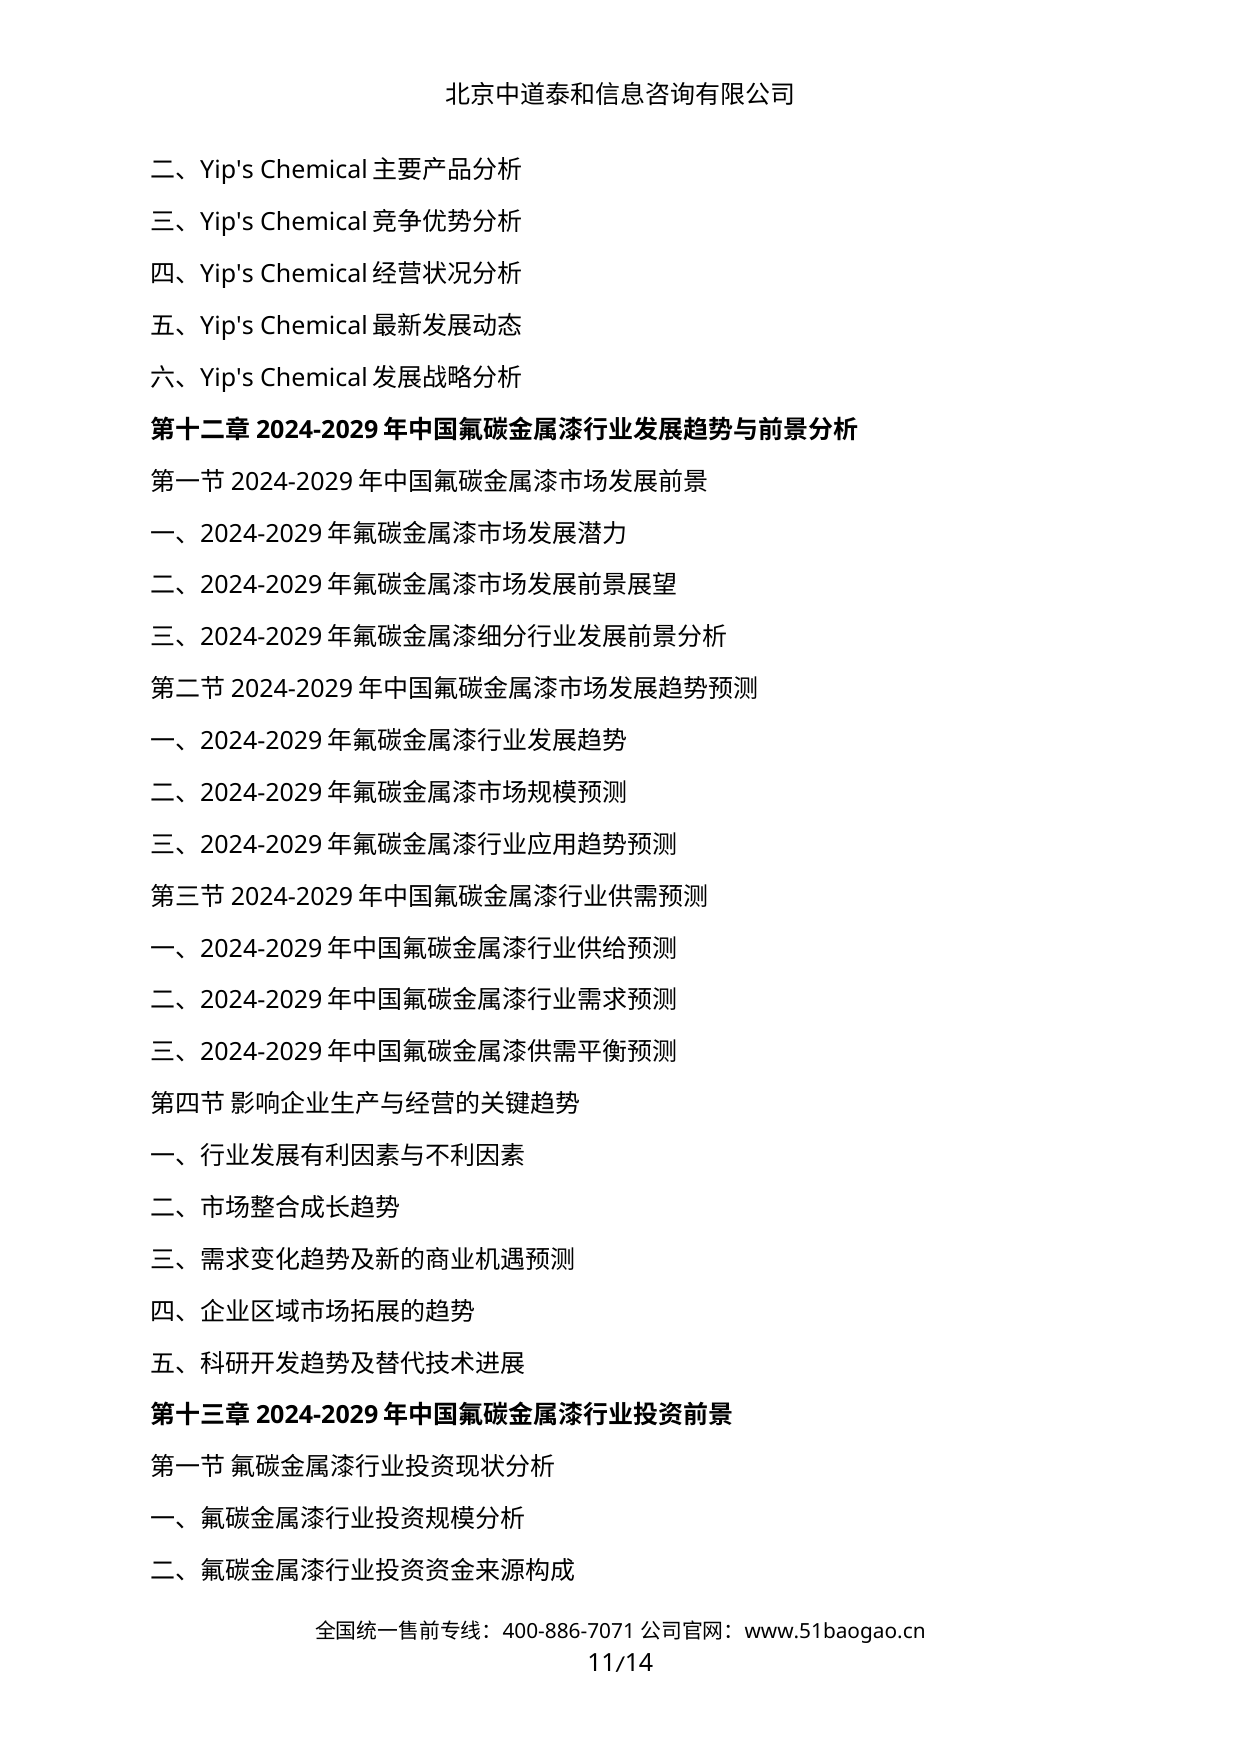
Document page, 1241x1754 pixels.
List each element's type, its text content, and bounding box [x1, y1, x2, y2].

text 三、2024-2029年氟碳金属漆细分行业发展前景分析 [150, 617, 1090, 653]
text 一、2024-2029年中国氟碳金属漆行业供给预测 [150, 928, 1090, 964]
text 三、2024-2029年中国氟碳金属漆供需平衡预测 [150, 1032, 1090, 1068]
text 一、2024-2029年氟碳金属漆行业发展趋势 [150, 721, 1090, 757]
text 三、需求变化趋势及新的商业机遇预测 [150, 1239, 1090, 1276]
text 二、2024-2029年氟碳金属漆市场发展前景展望 [150, 565, 1090, 601]
text 六、Yip's Chemical发展战略分析 [150, 357, 1090, 394]
text 第四节 影响企业生产与经营的关键趋势 [150, 1084, 1090, 1120]
text 一、氟碳金属漆行业投资规模分析 [150, 1499, 1090, 1535]
text 二、Yip's Chemical主要产品分析 [150, 150, 1090, 186]
text 五、科研开发趋势及替代技术进展 [150, 1343, 1090, 1379]
text 第一节 2024-2029年中国氟碳金属漆市场发展前景 [150, 461, 1090, 497]
text 第三节 2024-2029年中国氟碳金属漆行业供需预测 [150, 876, 1090, 912]
text 一、行业发展有利因素与不利因素 [150, 1136, 1090, 1172]
text 二、2024-2029年中国氟碳金属漆行业需求预测 [150, 980, 1090, 1016]
text 第一节 氟碳金属漆行业投资现状分析 [150, 1447, 1090, 1483]
text 二、氟碳金属漆行业投资资金来源构成 [150, 1551, 1090, 1587]
text 五、Yip's Chemical最新发展动态 [150, 306, 1090, 342]
text 第二节 2024-2029年中国氟碳金属漆市场发展趋势预测 [150, 669, 1090, 705]
text 第十二章 2024-2029年中国氟碳金属漆行业发展趋势与前景分析 [150, 409, 1090, 446]
text 一、2024-2029年氟碳金属漆市场发展潜力 [150, 513, 1090, 549]
text 二、2024-2029年氟碳金属漆市场规模预测 [150, 772, 1090, 809]
text 四、Yip's Chemical经营状况分析 [150, 254, 1090, 290]
text 第十三章 2024-2029年中国氟碳金属漆行业投资前景 [150, 1395, 1090, 1431]
text 四、企业区域市场拓展的趋势 [150, 1291, 1090, 1327]
text 三、2024-2029年氟碳金属漆行业应用趋势预测 [150, 824, 1090, 861]
text 二、市场整合成长趋势 [150, 1187, 1090, 1224]
text 三、Yip's Chemical竞争优势分析 [150, 202, 1090, 238]
